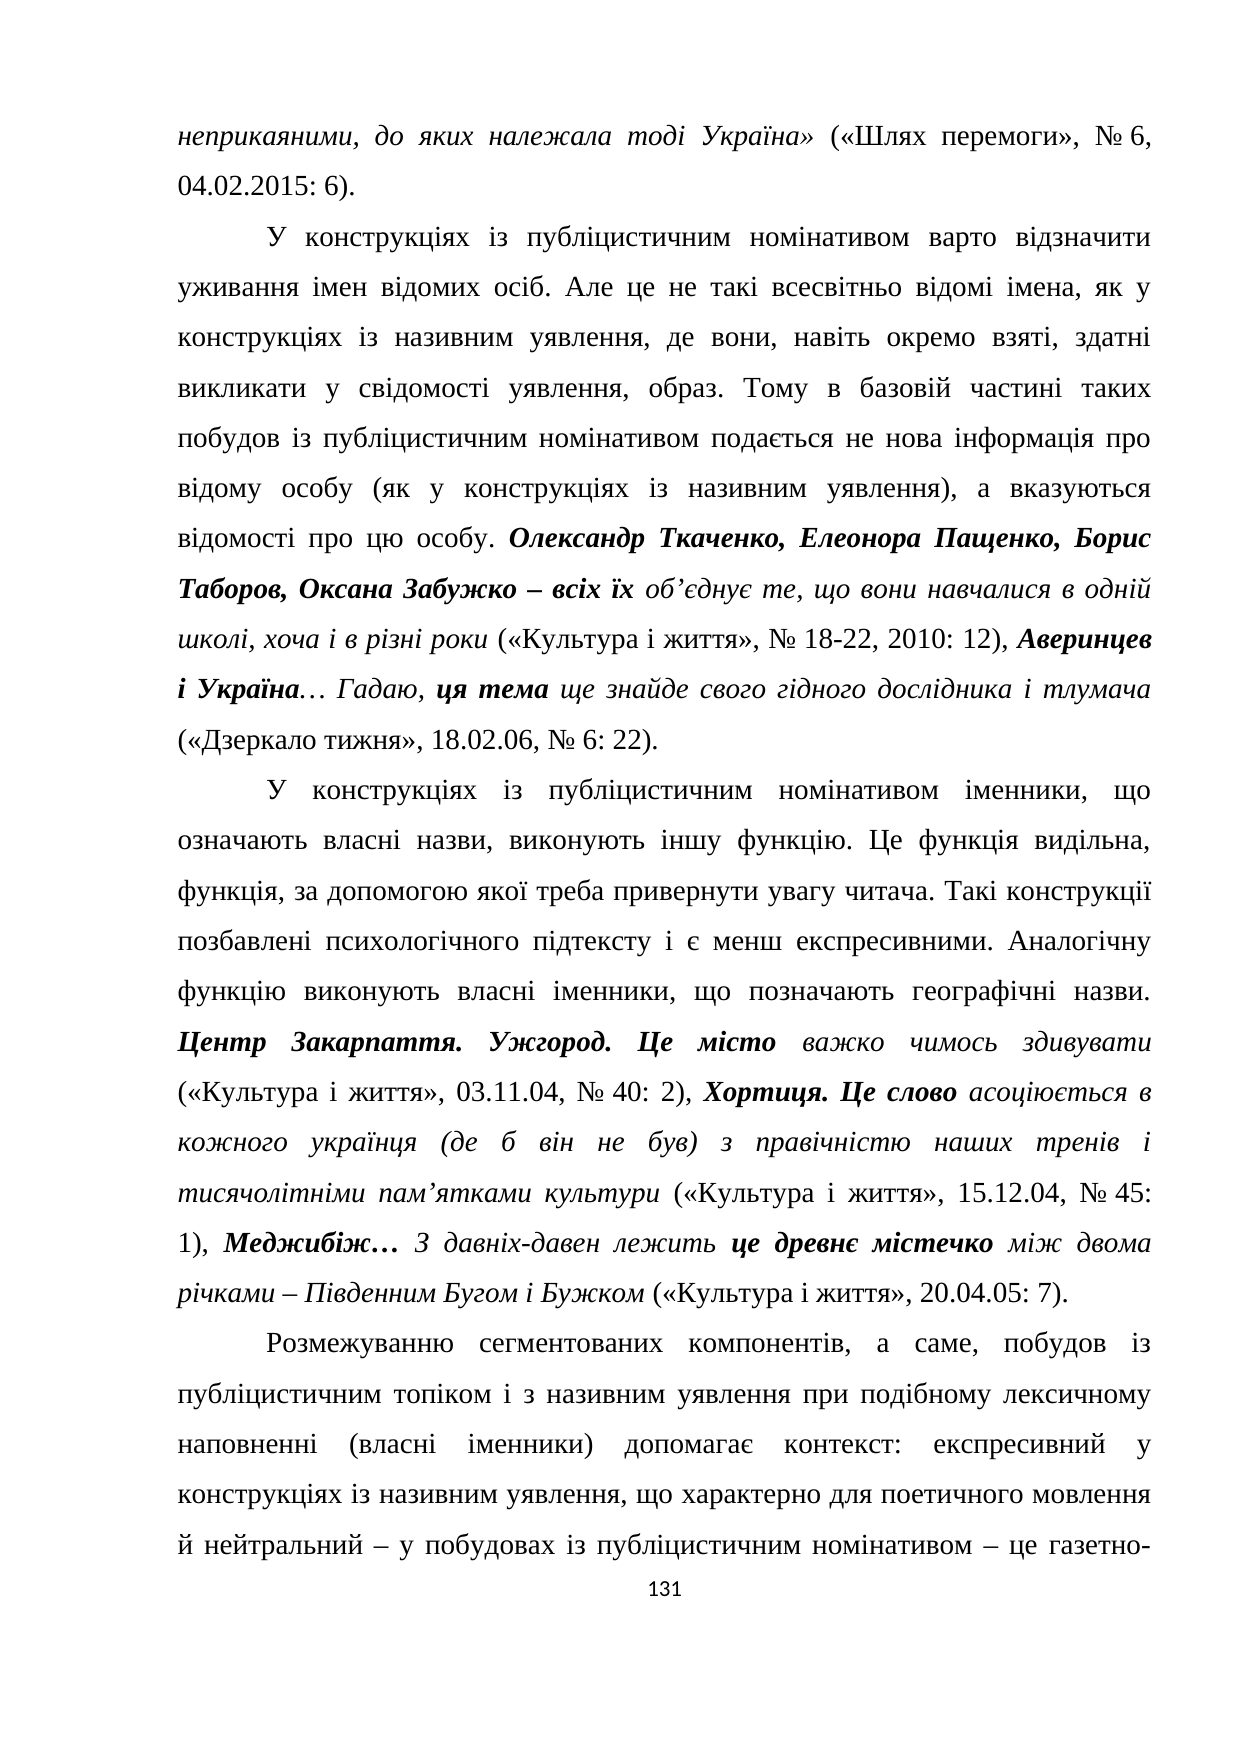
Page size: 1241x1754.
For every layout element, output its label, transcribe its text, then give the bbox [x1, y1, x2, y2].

text У конструкціях із публіцистичним номінативом варто відзначити уживання імен відомих осіб. Але це не такі всесвітньо відомі імена, як у конструкціях із називним уявлення, де вони, навіть окремо взяті, здатні викликати у свідомості уявлення, образ. Тому в базовій частині таких побудов із публіцистичним номінативом подається не нова інформація про відому особу (як у конструкціях із називним уявлення), а вказуються відомості про цю особу. Олександр Ткаченко, Елеонора Пащенко, Борис Таборов, Оксана Забужко – всіх їх об’єднує те, що вони навчалися в одній школі, хоча і в різні роки («Культура і життя», № 18-22, 2010: 12), Аверинцев і Україна… Гадаю, ця тема ще знайде свого гідного дослідника і тлумача («Дзеркало тижня», 18.02.06, № 6: 22). [177, 219, 1152, 755]
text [177, 118, 1152, 202]
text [177, 1326, 1152, 1560]
text У конструкціях із публіцистичним номінативом іменники, що означають власні назви, виконують іншу функцію. Це функція видільна, функція, за допомогою якої треба привернути увагу читача. Такі конструкції позбавлені психологічного підтексту і є менш експресивними. Аналогічну функцію виконують власні іменники, що позначають географічні назви. Центр Закарпаття. Ужгород. Це місто важко чимось здивувати («Культура і життя», 03.11.04, № 40: 2), Хортиця. Це слово асоціюється в кожного українця (де б він не був) з правічністю наших тренів і тисячолітніми пам’ятками культури («Культура і життя», 15.12.04, № 45: 1), Меджибіж… З давніх-давен лежить це древнє містечко між двома річками – Південним Бугом і Бужком («Культура і життя», 20.04.05: 7). [177, 772, 1152, 1309]
